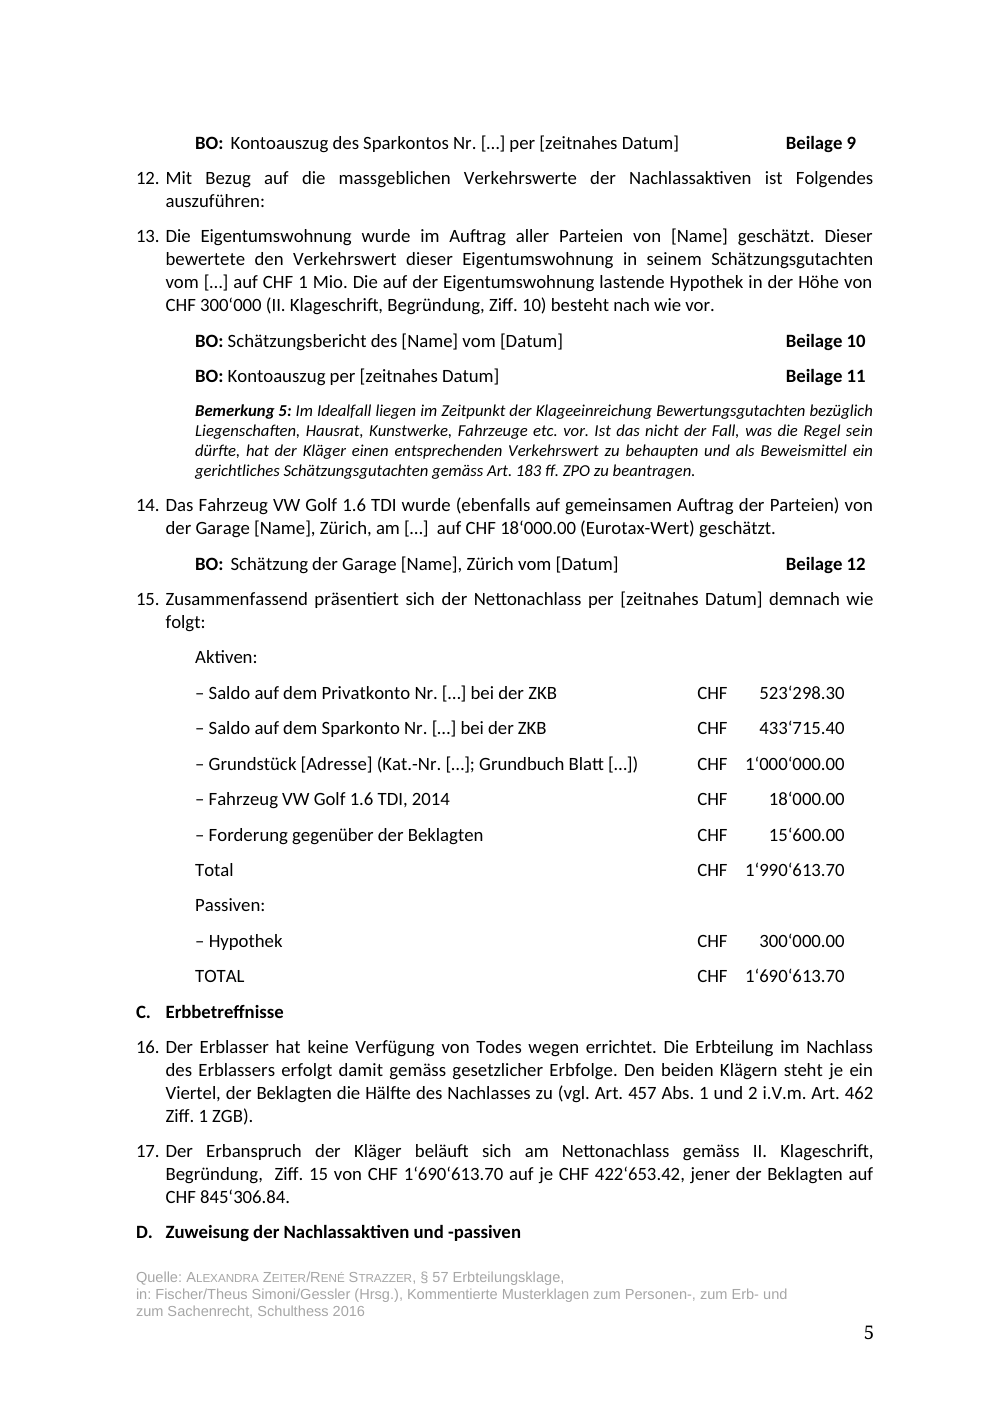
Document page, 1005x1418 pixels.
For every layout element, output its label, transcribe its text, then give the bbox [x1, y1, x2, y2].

text – Hypothek CHF 300‘000.00 [136, 929, 874, 952]
list Der Erbanspruch der Kläger beläuft sich am Nettonachlass gemäss II. Klageschrift, Begründung, Ziff. 15 von CHF 1‘690‘613.70 auf je CHF 422‘653.42, jener der Beklagten auf CHF 845‘306.84. [136, 1139, 874, 1208]
text C. Erbbetreffnisse [136, 1000, 874, 1023]
text Total CHF 1‘990‘613.70 [136, 858, 874, 881]
text – Forderung gegenüber der Beklagten CHF 15‘600.00 [136, 823, 874, 846]
text BO: Schätzungsbericht des [Name] vom [Datum] Beilage 10 [136, 329, 874, 352]
list Zusammenfassend präsentiert sich der Nettonachlass per [zeitnahes Datum] demnach wie folgt: [136, 587, 874, 633]
text Passiven: [136, 893, 874, 916]
list Der Erblasser hat keine Verfügung von Todes wegen errichtet. Die Erbteilung im Nachlass des Erblassers erfolgt damit gemäss gesetzlicher Erbfolge. Den beiden Klägern steht je ein Viertel, der Beklagten die Hälfte des Nachlasses zu (vgl. Art. 457 Abs. 1 und 2 i.V.m. Art. 462 Ziff. 1 ZGB). [136, 1035, 874, 1127]
text – Fahrzeug VW Golf 1.6 TDI, 2014 CHF 18‘000.00 [136, 787, 874, 810]
text – Grundstück [Adresse] (Kat.-Nr. […]; Grundbuch Blatt […]) CHF 1‘000‘000.00 [136, 752, 874, 775]
list Mit Bezug auf die massgeblichen Verkehrswerte der Nachlassaktiven ist Folgendes auszuführen: [136, 166, 874, 212]
text – Saldo auf dem Privatkonto Nr. […] bei der ZKB CHF 523‘298.30 [136, 681, 874, 704]
text Aktiven: [136, 646, 874, 668]
text BO: Kontoauszug per [zeitnahes Datum] Beilage 11 [136, 364, 874, 387]
text D. Zuweisung der Nachlassaktiven und -passiven [136, 1221, 874, 1243]
list Die Eigentumswohnung wurde im Auftrag aller Parteien von [Name] geschätzt. Dieser bewertete den Verkehrswert dieser Eigentumswohnung in seinem Schätzungsgutachten vom […] auf CHF 1 Mio. Die auf der Eigentumswohnung lastende Hypothek in der Höhe von CHF 300‘000 (II. Klageschrift, Begründung, Ziff. 10) besteht nach wie vor. [136, 224, 874, 316]
text BO: Kontoauszug des Sparkontos Nr. […] per [zeitnahes Datum] Beilage 9 [136, 131, 874, 154]
text TOTAL CHF 1‘690‘613.70 [136, 964, 874, 987]
text Bemerkung 5: Im Idealfall liegen im Zeitpunkt der Klageeinreichung Bewertungsgutachten bezüglich Liegenschaften, Hausrat, Kunstwerke, Fahrzeuge etc. vor. Ist das nicht der Fall, was die Regel sein dürfte, hat der Kläger einen entsprechenden Verkehrswert zu behaupten und als Beweismittel ein gerichtliches Schätzungsgutachten gemäss Art. 183 ff. ZPO zu beantragen. [136, 400, 874, 481]
text BO: Schätzung der Garage [Name], Zürich vom [Datum] Beilage 12 [136, 552, 874, 575]
list Das Fahrzeug VW Golf 1.6 TDI wurde (ebenfalls auf gemeinsamen Auftrag der Parteien) von der Garage [Name], Zürich, am […] auf CHF 18‘000.00 (Eurotax-Wert) geschätzt. [136, 493, 874, 539]
text – Saldo auf dem Sparkonto Nr. […] bei der ZKB CHF 433‘715.40 [136, 716, 874, 739]
